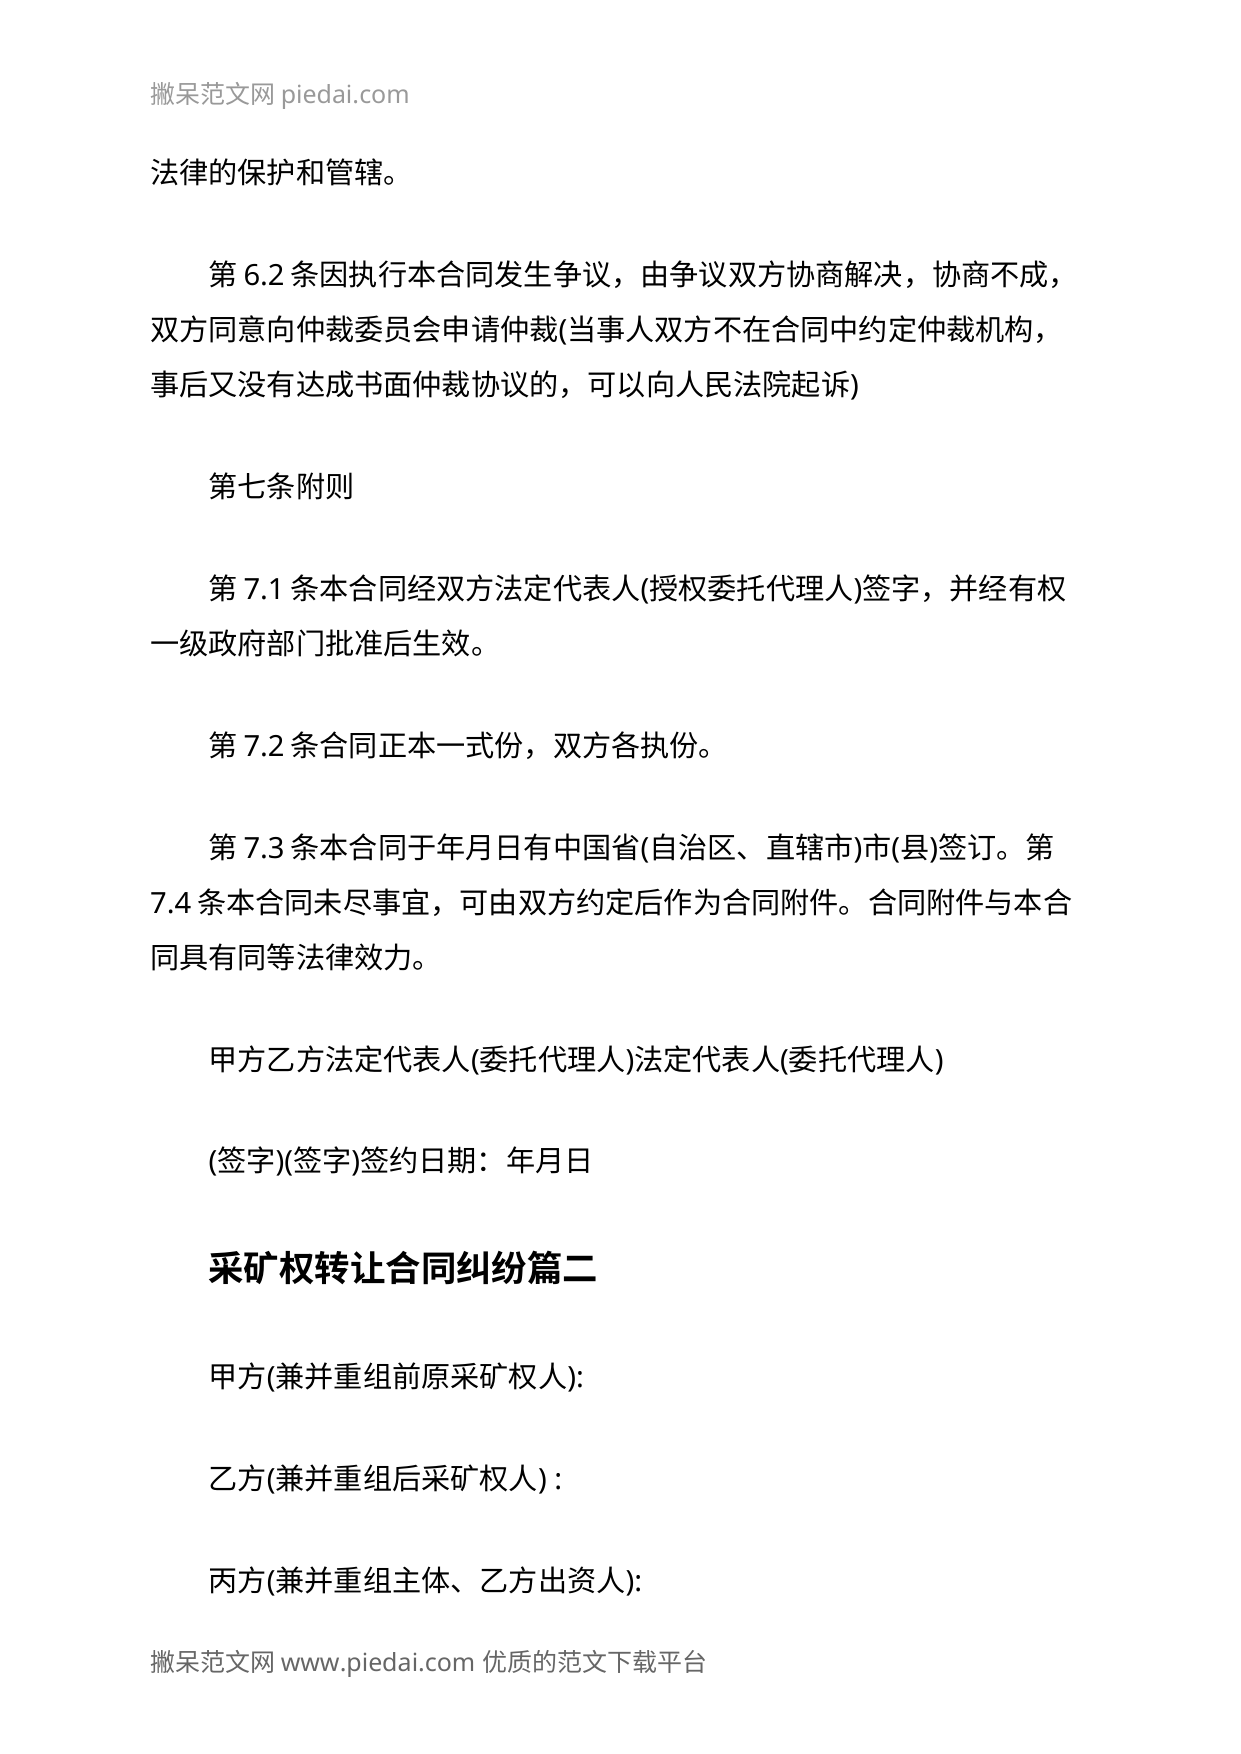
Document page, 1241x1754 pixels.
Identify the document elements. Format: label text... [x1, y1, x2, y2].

text 乙方(兼并重组后采矿权人) : [150, 1455, 1090, 1498]
text 甲方(兼并重组前原采矿权人): [150, 1353, 1090, 1396]
text 第7.1条本合同经双方法定代表人(授权委托代理人)签字，并经有权一级政府部门批准后生效。 [150, 566, 1090, 663]
text 甲方乙方法定代表人(委托代理人)法定代表人(委托代理人) [150, 1036, 1090, 1078]
text 第6.2条因执行本合同发生争议，由争议双方协商解决，协商不成，双方同意向仲裁委员会申请仲裁(当事人双方不在合同中约定仲裁机构，事后又没有达成书面仲裁协议的，可以向人民法院起诉) [150, 252, 1090, 404]
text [150, 150, 1090, 192]
text (签字)(签字)签约日期：年月日 [150, 1138, 1090, 1180]
text 第7.2条合同正本一式份，双方各执份。 [150, 722, 1090, 765]
text 采矿权转让合同纠纷篇二 [150, 1240, 1090, 1291]
text 第七条附则 [150, 464, 1090, 506]
text 丙方(兼并重组主体、乙方出资人): [150, 1557, 1090, 1600]
text 第7.3条本合同于年月日有中国省(自治区、直辖市)市(县)签订。第7.4条本合同未尽事宜，可由双方约定后作为合同附件。合同附件与本合同具有同等法律效力。 [150, 824, 1090, 977]
